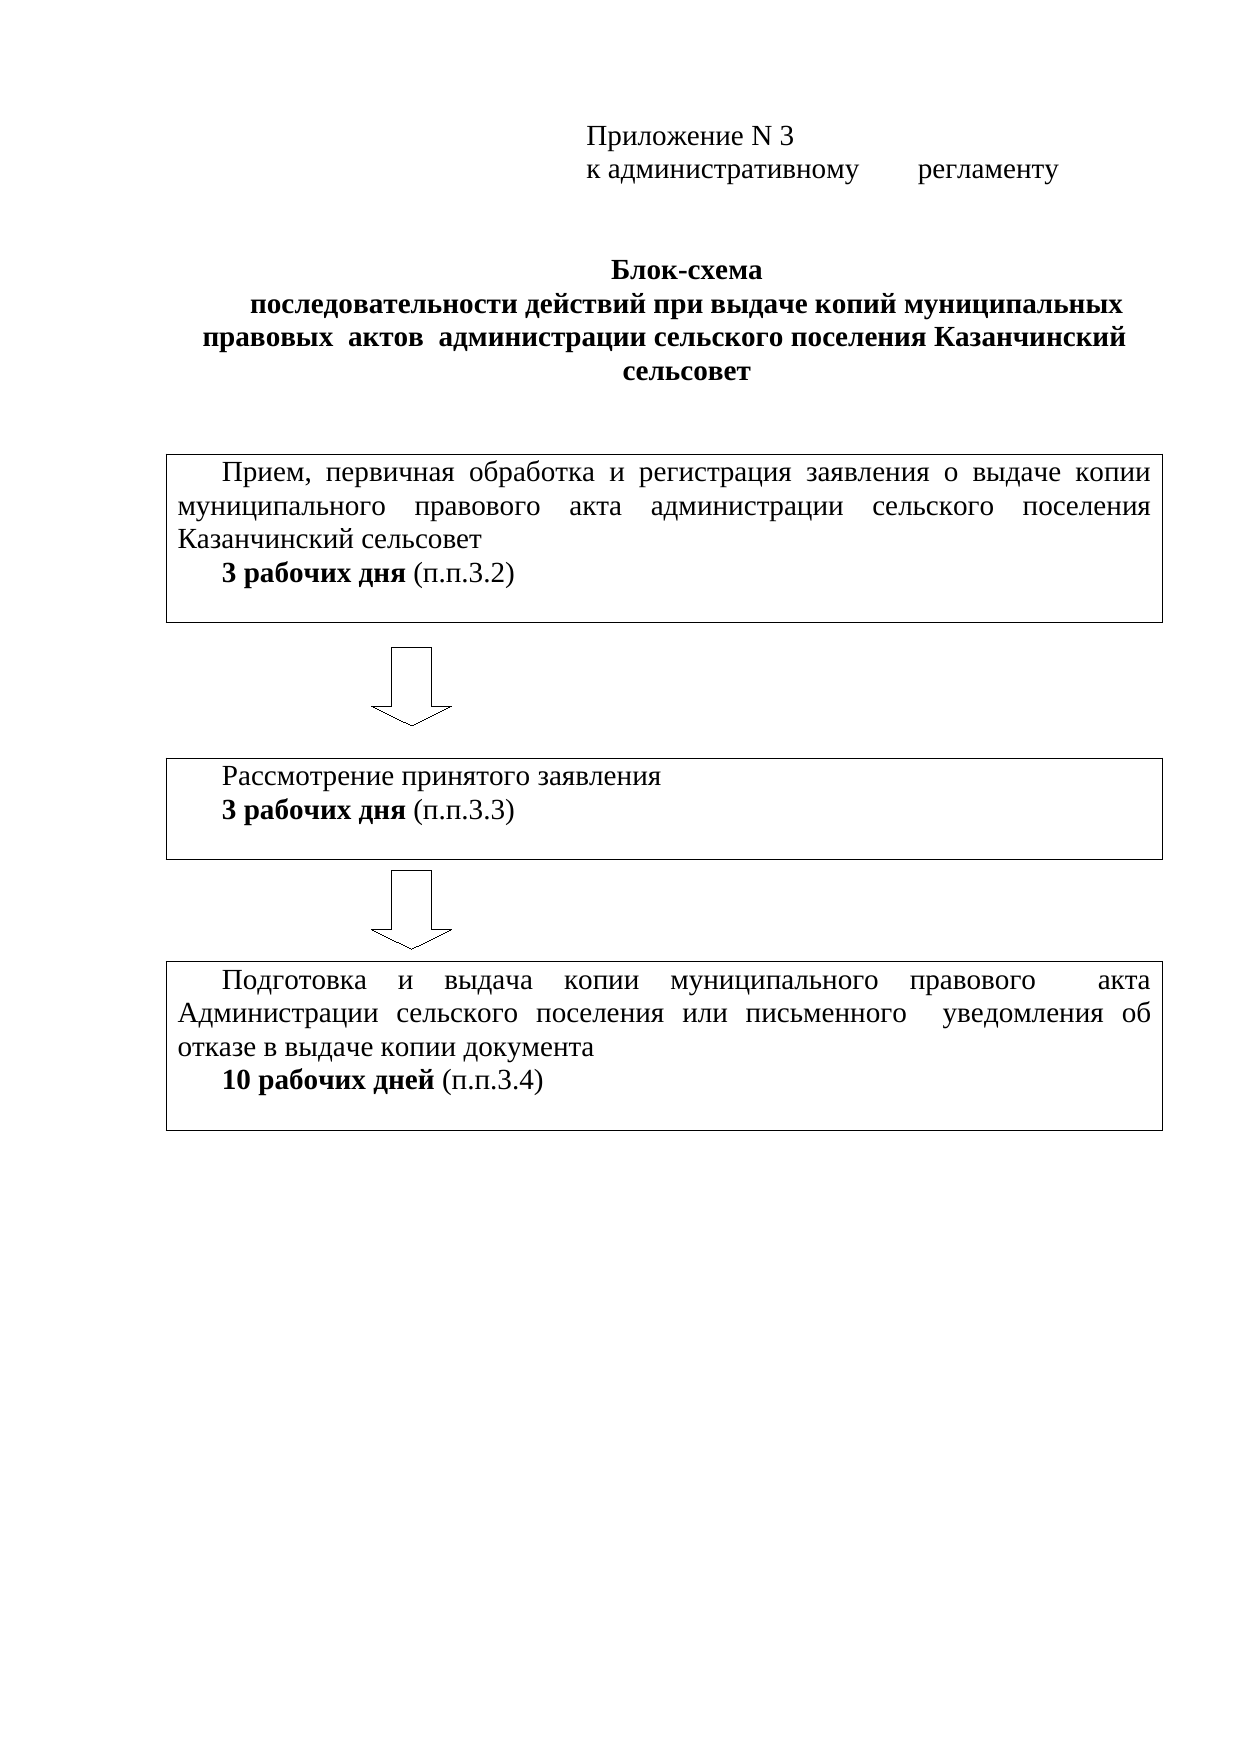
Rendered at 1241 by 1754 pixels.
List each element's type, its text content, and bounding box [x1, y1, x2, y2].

table_header Подготовка и выдача копии муниципального правового акта Администрации сельского поселения или письменного уведомления об отказе в выдаче копии документа 10 рабочих дней (п.п.3.4) [167, 962, 1162, 1129]
text Блок-схема [177, 252, 1152, 286]
table_header Рассмотрение принятого заявления 3 рабочих дня (п.п.3.3) [167, 759, 1162, 859]
text последовательности действий при выдаче копий муниципальных правовых актов администрации сельского поселения Казанчинский [177, 286, 1152, 353]
text Приложение N 3 [177, 118, 1152, 152]
text сельсовет [177, 353, 1152, 386]
text к административному регламенту [177, 152, 1152, 185]
table_header Прием, первичная обработка и регистрация заявления о выдаче копии муниципального правового акта администрации сельского поселения Казанчинский сельсовет 3 рабочих дня (п.п.3.2) [167, 455, 1162, 622]
